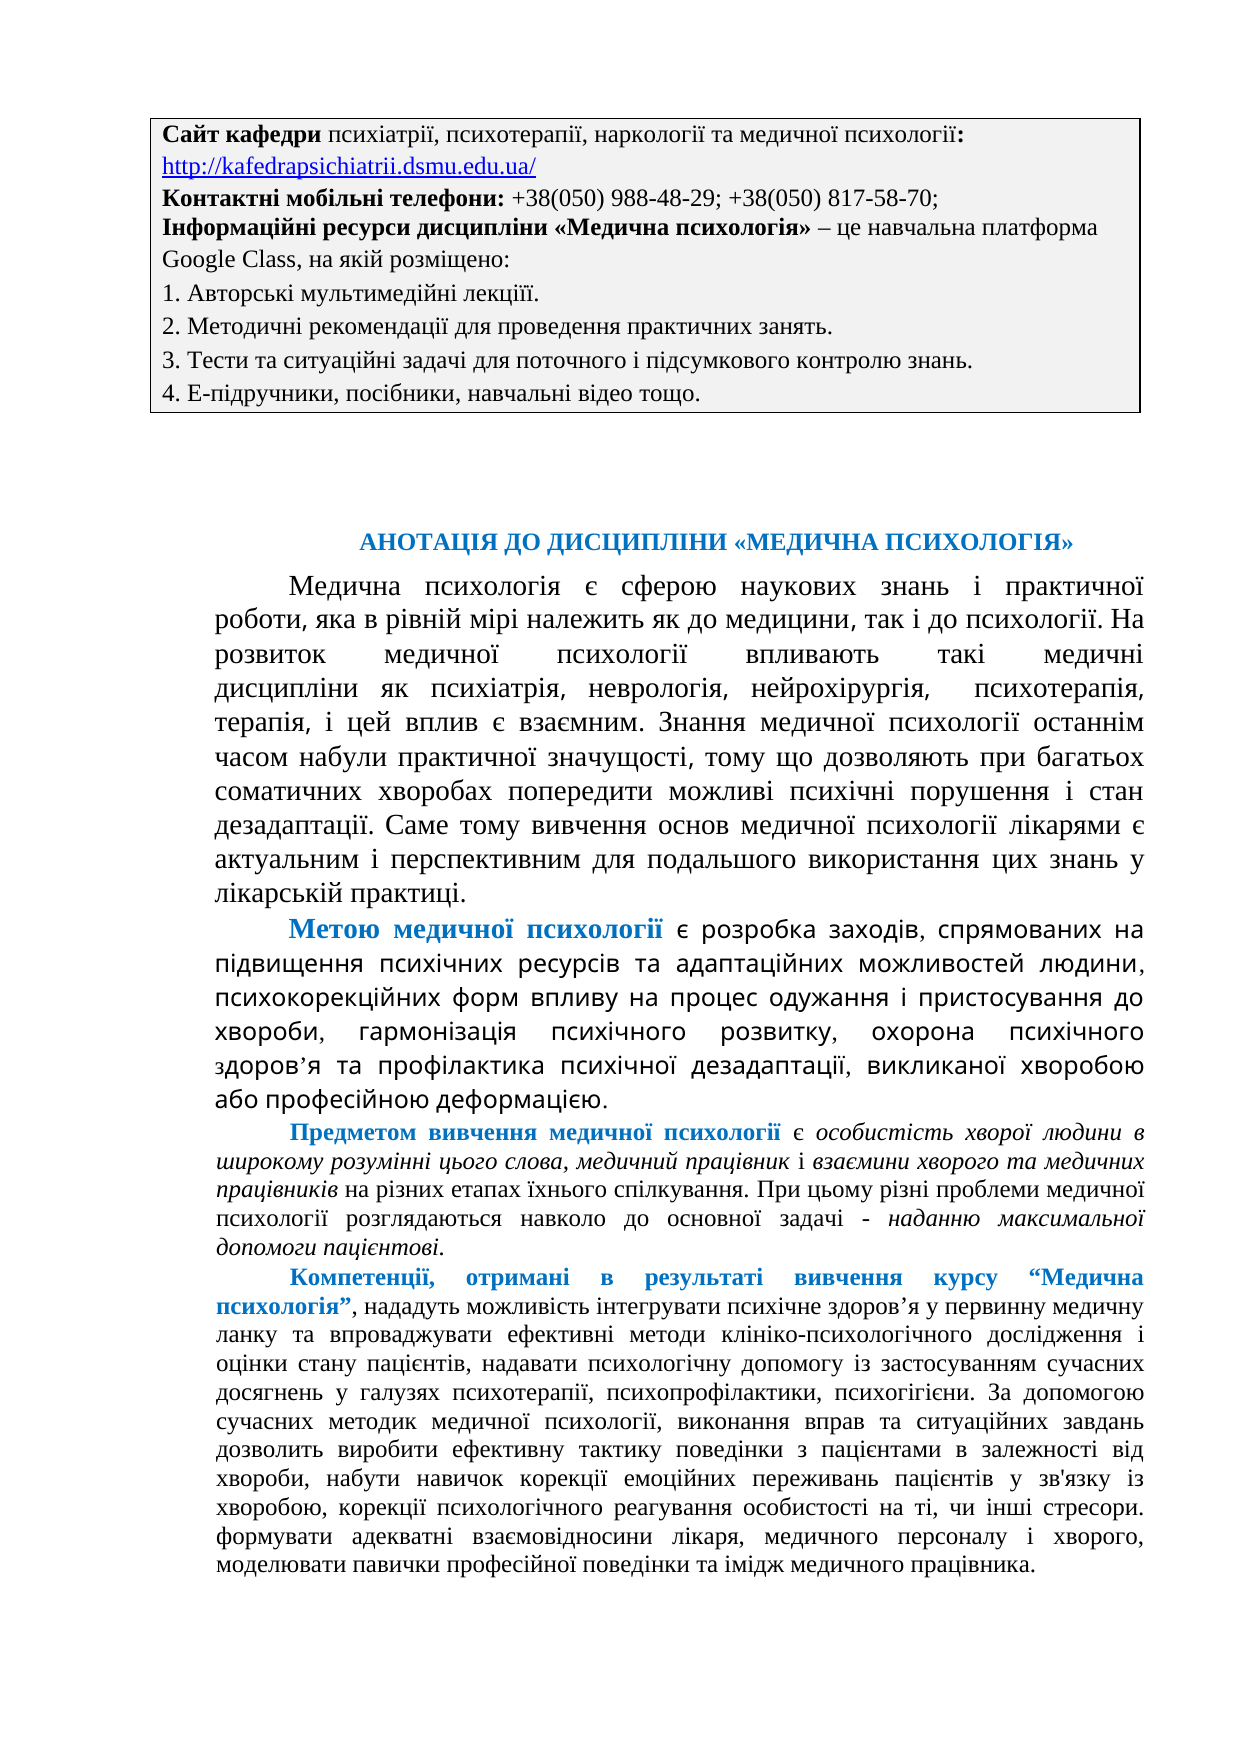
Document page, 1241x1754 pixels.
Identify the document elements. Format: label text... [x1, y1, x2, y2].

text Компетенції, отримані в результаті вивчення курсу “Медична психологія”, нададуть можливість інтегрувати психічне здоров’я у первинну медичну ланку та впроваджувати ефективні методи клініко-психологічного дослідження і оцінки стану пацієнтів, надавати психологічну допомогу із застосуванням сучасних досягнень у галузях психотерапії, психопрофілактики, психогігієни. За допомогою сучасних методик медичної психології, виконання вправ та ситуаційних завдань дозволить виробити ефективну тактику поведінки з пацієнтами в залежності від хвороби, набути навичок корекції емоційних переживань пацієнтів у зв'язку із хворобою, корекції психологічного реагування особистості на ті, чи інші стресори. формувати адекватні взаємовідносини лікаря, медичного персоналу і хворого, моделювати павички професійної поведінки та імідж медичного працівника. [216, 1262, 1145, 1578]
table_cell Сайт кафедри психіатрії, психотерапії, наркології та медичної психології: http://kafedrapsichiatrii.dsmu.edu.ua/ Контактні мобільні телефони: +38(050) 988-48-29; +38(050) 817-58-70; Інформаційні ресурси дисципліни «Медична психологія» – це навчальна платформа Google Class, на якій розміщено: 1. Авторські мультимедійні лекціїї. 2. Методичні рекомендації для проведення практичних занять. 3. Тести та ситуаційні задачі для поточного і підсумкового контролю знань. 4. Е-підручники, посібники, навчальні відео тощо. [151, 119, 1139, 412]
text Предметом вивчення медичної психології є особистість хворої людини в широкому розумінні цього слова, медичний працівник і взаємини хворого та медичних працівників на різних етапах їхнього спілкування. При цьому різні проблеми медичної психології розглядаються навколо до основної задачі - наданню максимальної допомоги пацієнтові. [216, 1117, 1145, 1261]
text АНОТАЦІЯ ДО ДИСЦИПЛІНИ «МЕДИЧНА ПСИХОЛОГІЯ» [214, 527, 1144, 556]
text Метою медичної психології є розробка заходів, спрямованих на підвищення психічних ресурсів та адаптаційних можливостей людини, психокорекційних форм впливу на процес одужання і пристосування до хвороби, гармонізація психічного розвитку, охорона психічного здоров’я та профілактика психічної дезадаптації, викликаної хворобою або професійною деформацією. [214, 911, 1144, 1116]
text Медична психологія є сферою наукових знань і практичної роботи, яка в рівній мірі належить як до медицини, так і до психології. На розвиток медичної психології впливають такі медичні дисципліни як психіатрія, неврологія, нейрохірургія, психотерапія, терапія, і цей вплив є взаємним. Знання медичної психології останнім часом набули практичної значущості, тому що дозволяють при багатьох соматичних хворобах попередити можливі психічні порушення і стан дезадаптації. Саме тому вивчення основ медичної психології лікарями є актуальним і перспективним для подальшого використання цих знань у лікарській практиці. [214, 568, 1144, 910]
